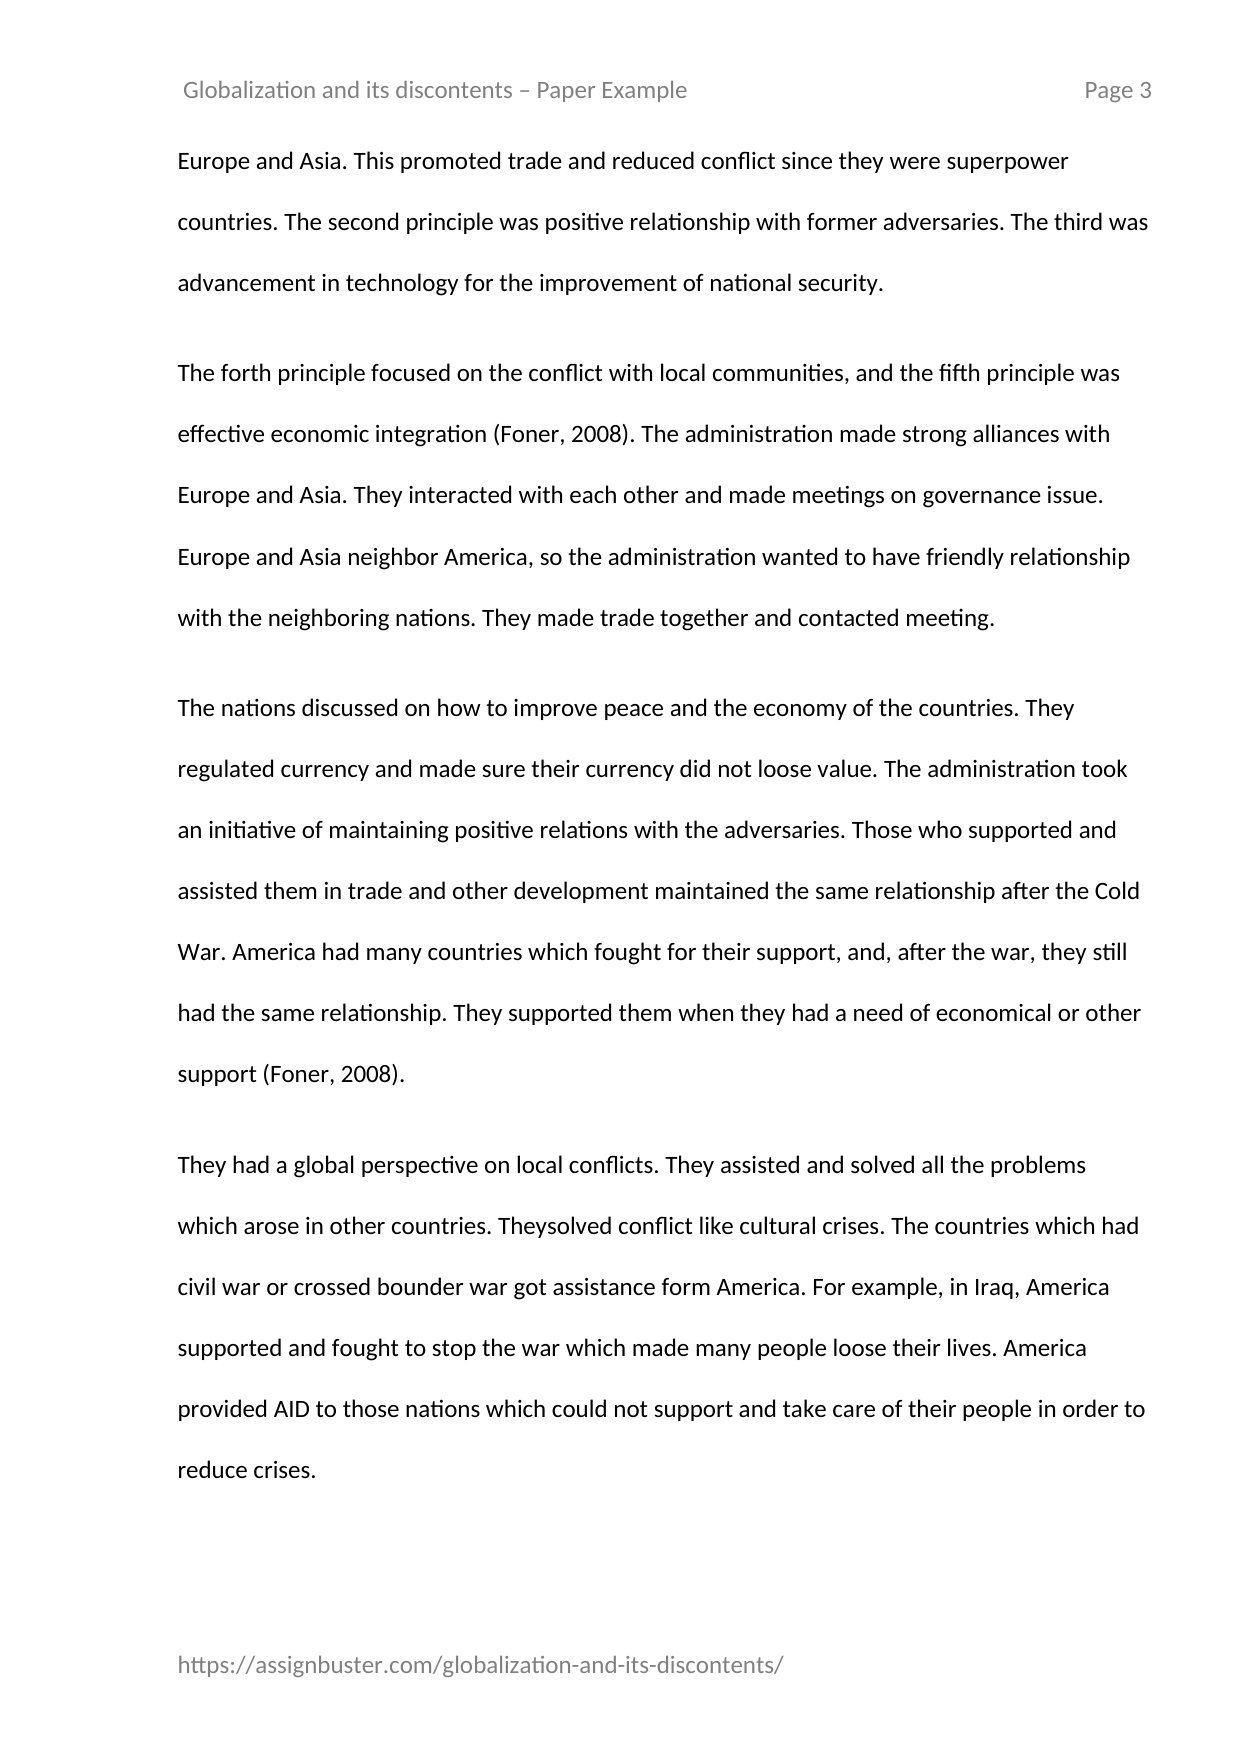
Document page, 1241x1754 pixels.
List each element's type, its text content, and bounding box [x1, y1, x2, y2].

text The nations discussed on how to improve peace and the economy of the countries. They regulated currency and made sure their currency did not loose value. The administration took an initiative of maintaining positive relations with the adversaries. Those who supported and assisted them in trade and other development maintained the same relationship after the Cold War. America had many countries which fought for their support, and, after the war, they still had the same relationship. They supported them when they had a need of economical or other support (Foner, 2008). [177, 692, 1152, 1089]
text The forth principle focused on the conflict with local communities, and the fifth principle was effective economic integration (Foner, 2008). The administration made strong alliances with Europe and Asia. They interacted with each other and made meetings on governance issue. Europe and Asia neighbor America, so the administration wanted to have friendly relationship with the neighboring nations. They made trade together and contacted meeting. [177, 358, 1152, 632]
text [177, 145, 1152, 298]
text They had a global perspective on local conflicts. They assisted and solved all the problems which arose in other countries. Theysolved conflict like cultural crises. The countries which had civil war or crossed bounder war got assistance form America. For example, in Iraq, America supported and fought to stop the war which made many people loose their lives. America provided AID to those nations which could not support and take care of their people in order to reduce crises. [177, 1149, 1152, 1485]
